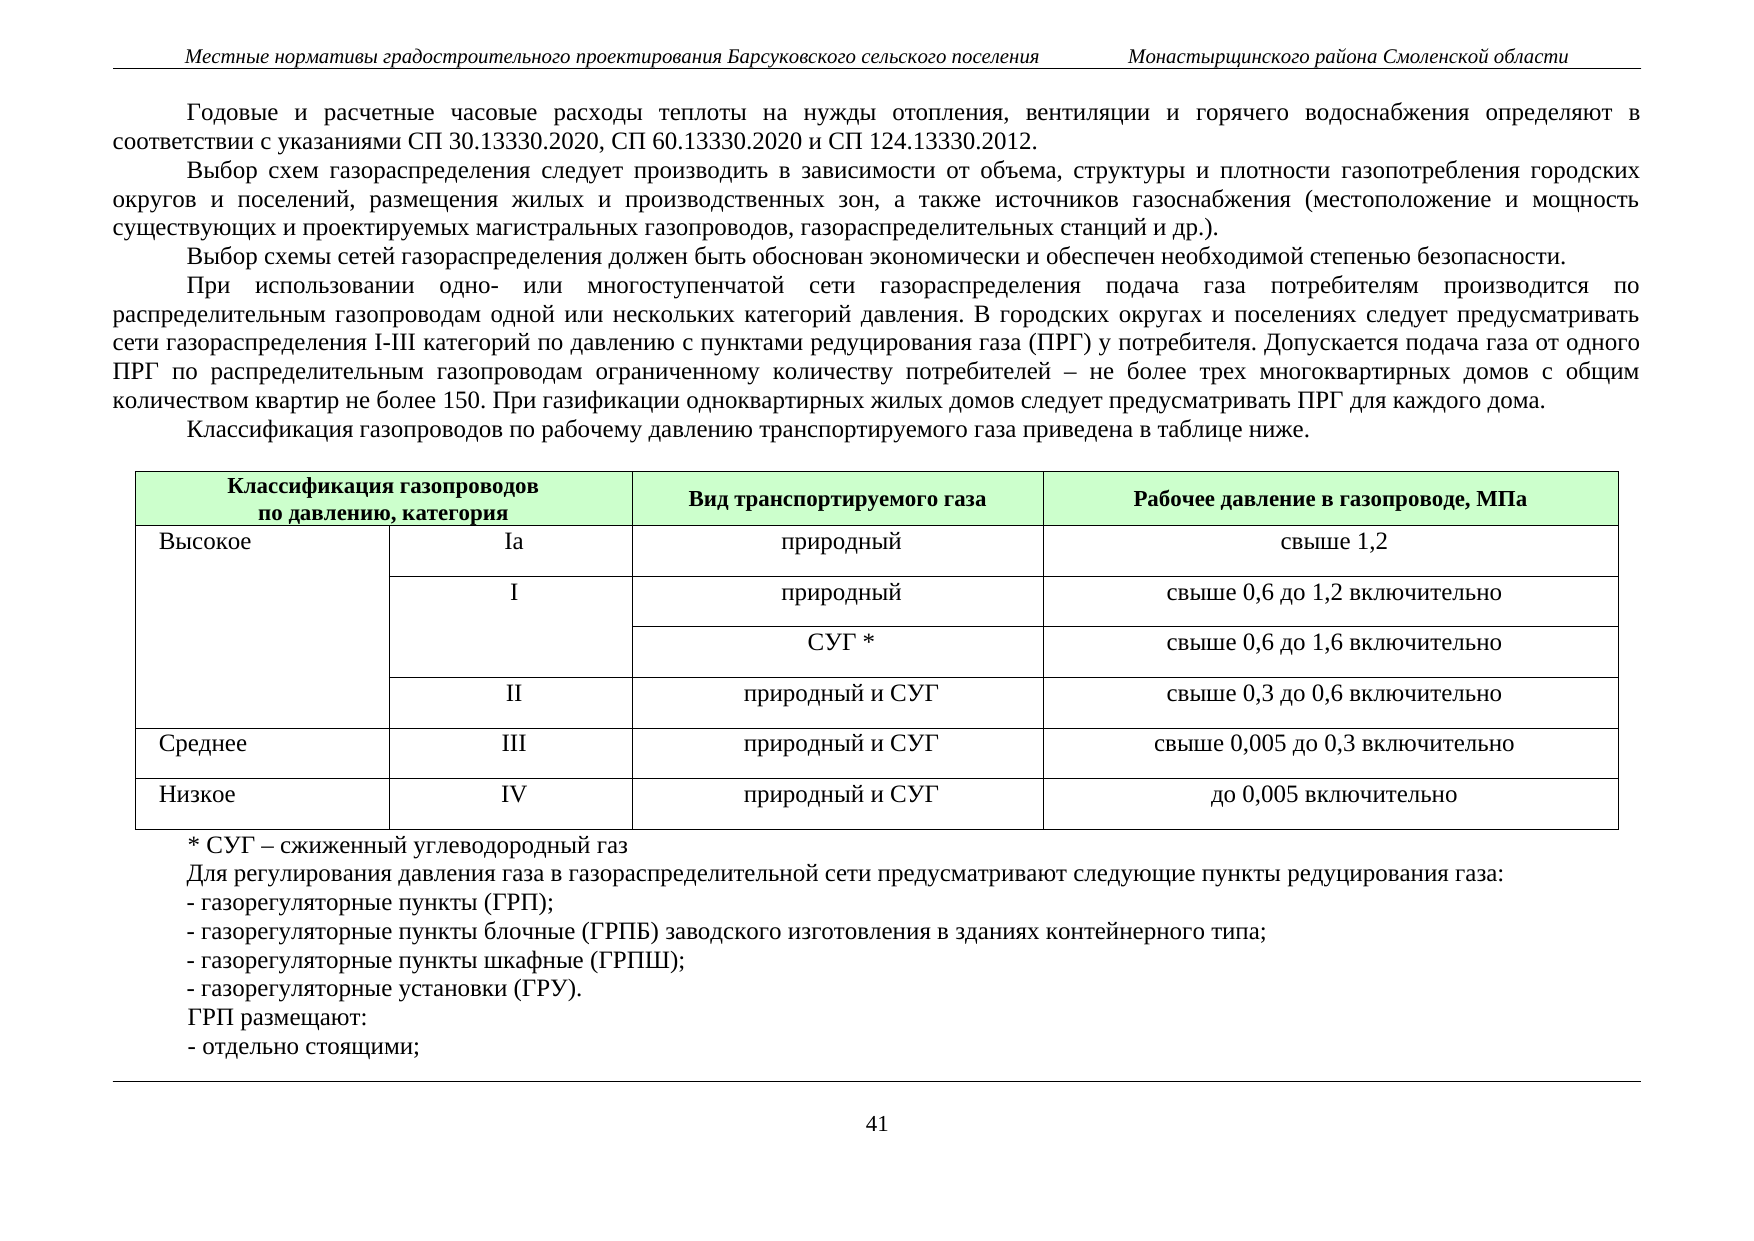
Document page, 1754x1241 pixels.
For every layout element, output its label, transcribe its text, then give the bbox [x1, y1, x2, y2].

table_cell природный и СУГ [633, 729, 1043, 778]
text Для регулирования давления газа в газораспределительной сети предусматривают следующие пункты редуцирования газа: [112, 858, 1641, 887]
table_cell природный и СУГ [633, 678, 1043, 727]
text При использовании одно- или многоступенчатой сети газораспределения подача газа потребителям производится по распределительным газопроводам одной или нескольких категорий давления. В городских округах и поселениях следует предусматривать сети газораспределения I-III категорий по давлению с пунктами редуцирования газа (ПРГ) у потребителя. Допускается подача газа от одного ПРГ по распределительным газопроводам ограниченному количеству потребителей – не более трех многоквартирных домов с общим количеством квартир не более 150. При газификации одноквартирных жилых домов следует предусматривать ПРГ для каждого дома. [112, 270, 1641, 414]
table_cell СУГ * [633, 627, 1043, 677]
table_cell Iа [390, 526, 632, 576]
text - газорегуляторные пункты (ГРП); [112, 887, 1641, 916]
table_cell до 0,005 включительно [1044, 779, 1618, 829]
table_cell свыше 0,6 до 1,6 включительно [1044, 627, 1618, 677]
table_cell I [390, 577, 632, 677]
text Классификация газопроводов по рабочему давлению транспортируемого газа приведена в таблице ниже. [112, 414, 1641, 442]
table_cell свыше 0,3 до 0,6 включительно [1044, 678, 1618, 727]
table_cell Высокое [136, 526, 389, 727]
table_header Классификация газопроводов по давлению, категория [136, 472, 632, 525]
table_cell природный и СУГ [633, 779, 1043, 829]
text Выбор схем газораспределения следует производить в зависимости от объема, структуры и плотности газопотребления городских округов и поселений, размещения жилых и производственных зон, а также источников газоснабжения (местоположение и мощность существующих и проектируемых магистральных газопроводов, газораспределительных станций и др.). [112, 155, 1641, 241]
table_cell Среднее [136, 729, 389, 778]
text Годовые и расчетные часовые расходы теплоты на нужды отопления, вентиляции и горячего водоснабжения определяют в соответствии с указаниями СП 30.13330.2020, СП 60.13330.2020 и СП 124.13330.2012. [112, 97, 1641, 155]
table_header Рабочее давление в газопроводе, МПа [1044, 472, 1618, 525]
table_cell III [390, 729, 632, 778]
table_cell IV [390, 779, 632, 829]
text - отдельно стоящими; [112, 1031, 1641, 1060]
text - газорегуляторные пункты блочные (ГРПБ) заводского изготовления в зданиях контейнерного типа; [112, 916, 1641, 945]
text - газорегуляторные установки (ГРУ). [112, 973, 1641, 1002]
table_cell II [390, 678, 632, 727]
table_cell свыше 0,005 до 0,3 включительно [1044, 729, 1618, 778]
table_cell свыше 1,2 [1044, 526, 1618, 576]
text - газорегуляторные пункты шкафные (ГРПШ); [112, 945, 1641, 973]
text * СУГ – сжиженный углеводородный газ [112, 830, 1641, 858]
text Выбор схемы сетей газораспределения должен быть обоснован экономически и обеспечен необходимой степенью безопасности. [112, 241, 1641, 270]
table_cell свыше 0,6 до 1,2 включительно [1044, 577, 1618, 626]
table_cell природный [633, 577, 1043, 626]
table_header Вид транспортируемого газа [633, 472, 1043, 525]
text ГРП размещают: [112, 1002, 1641, 1031]
table_cell Низкое [136, 779, 389, 829]
table_cell природный [633, 526, 1043, 576]
